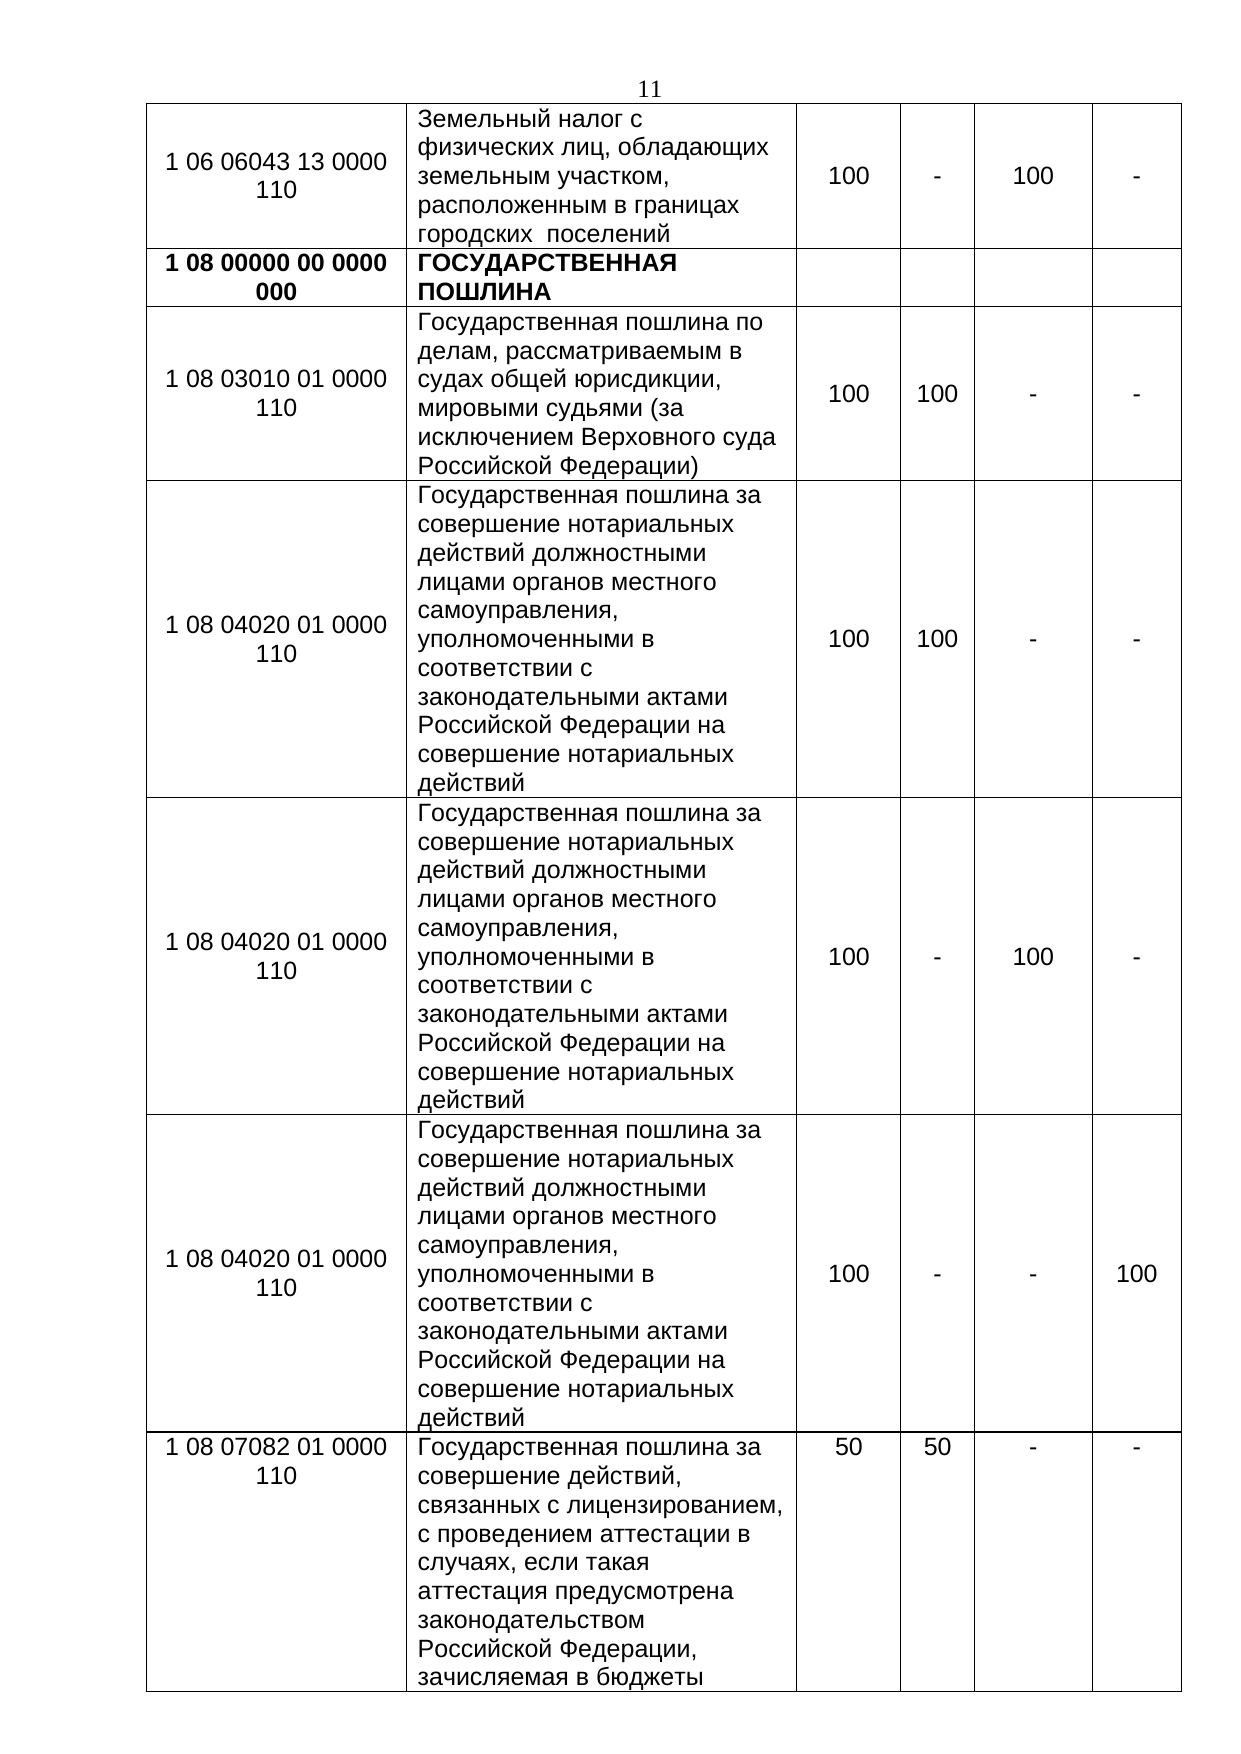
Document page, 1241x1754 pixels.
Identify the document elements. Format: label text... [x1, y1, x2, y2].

table_cell - [901, 104, 974, 247]
table_cell 100 [975, 798, 1092, 1114]
table_cell Государственная пошлина за совершение нотариальных действий должностными лицами органов местного самоуправления, уполномоченными в соответствии с законодательными актами Российской Федерации на совершение нотариальных действий [407, 798, 796, 1114]
table_cell 100 [901, 307, 974, 479]
table_cell 50 [797, 1433, 900, 1691]
table_cell [1093, 249, 1181, 306]
table_cell - [1093, 104, 1181, 247]
table_cell 100 [975, 104, 1092, 247]
table_cell 1 08 04020 01 0000 110 [147, 481, 406, 797]
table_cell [407, 1433, 796, 1691]
table_cell 100 [797, 481, 900, 797]
table_cell - [1093, 307, 1181, 479]
table_cell - [975, 481, 1092, 797]
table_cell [147, 1433, 406, 1691]
table_cell - [975, 1433, 1092, 1691]
table_cell 100 [901, 481, 974, 797]
table_cell 100 [797, 104, 900, 247]
table_cell - [901, 1115, 974, 1431]
table_cell 50 [901, 1433, 974, 1691]
table_cell - [1093, 798, 1181, 1114]
table_cell Государственная пошлина за совершение нотариальных действий должностными лицами органов местного самоуправления, уполномоченными в соответствии с законодательными актами Российской Федерации на совершение нотариальных действий [407, 1115, 796, 1431]
table_cell - [1093, 481, 1181, 797]
table_cell [975, 249, 1092, 306]
table_cell 100 [797, 798, 900, 1114]
table_cell Государственная пошлина по делам, рассматриваемым в судах общей юрисдикции, мировыми судьями (за исключением Верховного суда Российской Федерации) [407, 307, 796, 479]
table_cell [797, 249, 900, 306]
table_cell - [1093, 1433, 1181, 1691]
table_cell - [975, 1115, 1092, 1431]
table_cell 100 [797, 307, 900, 479]
table_cell 100 [1093, 1115, 1181, 1431]
table_cell Земельный налог с физических лиц, обладающих земельным участком, расположенным в границах городских поселений [407, 104, 796, 247]
table_cell 1 08 03010 01 0000 110 [147, 307, 406, 479]
table_cell [901, 249, 974, 306]
table_cell 1 08 00000 00 0000 000 [147, 249, 406, 306]
table_cell 100 [797, 1115, 900, 1431]
table_cell Государственная пошлина за совершение нотариальных действий должностными лицами органов местного самоуправления, уполномоченными в соответствии с законодательными актами Российской Федерации на совершение нотариальных действий [407, 481, 796, 797]
table_cell 1 06 06043 13 0000 110 [147, 104, 406, 247]
table_cell - [901, 798, 974, 1114]
table_cell 1 08 04020 01 0000 110 [147, 798, 406, 1114]
table_cell ГОСУДАРСТВЕННАЯ ПОШЛИНА [407, 249, 796, 306]
table_cell - [975, 307, 1092, 479]
table_cell 1 08 04020 01 0000 110 [147, 1115, 406, 1431]
